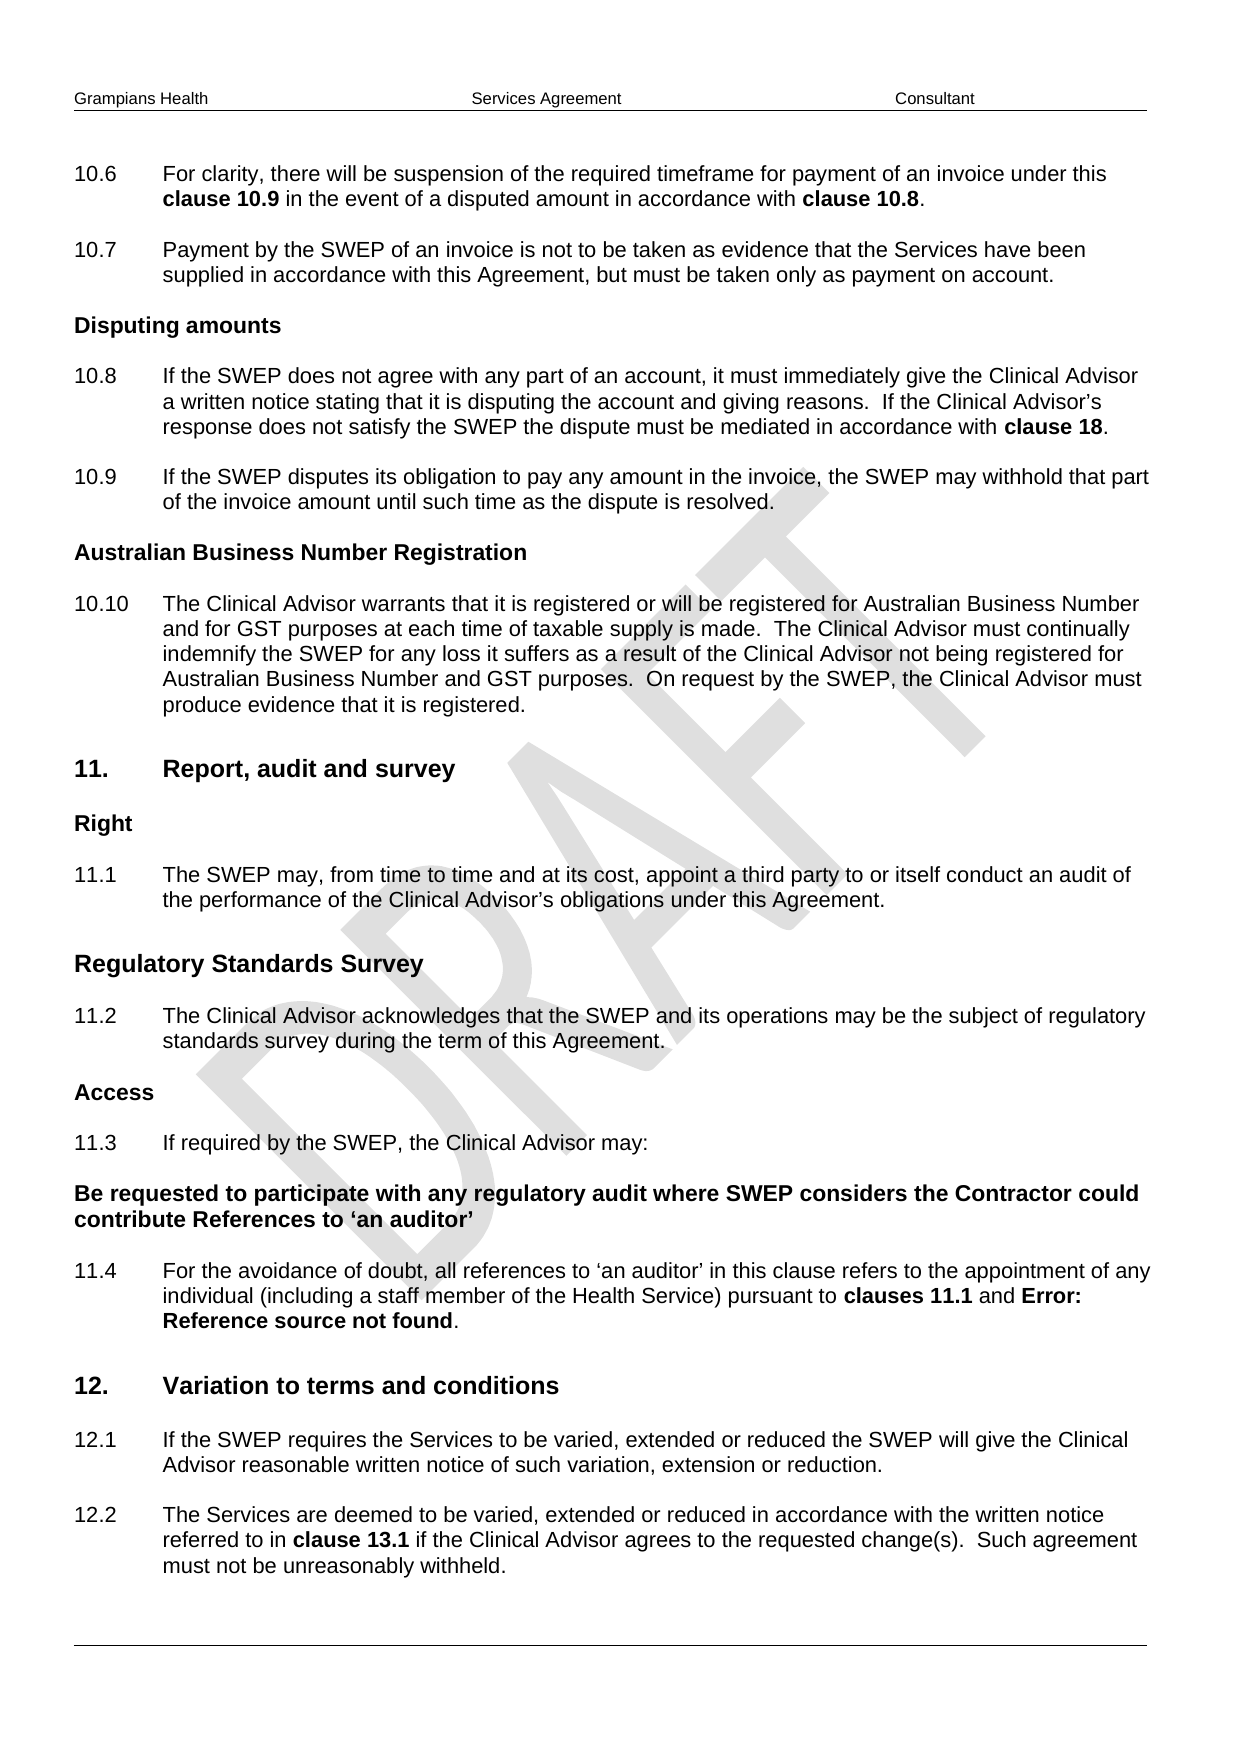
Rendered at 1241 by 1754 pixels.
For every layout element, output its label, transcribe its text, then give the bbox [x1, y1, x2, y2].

text If the SWEP requires the Services to be varied, extended or reduced the SWEP will give the Clinical Advisor reasonable written notice of such variation, extension or reduction. [74, 1427, 1152, 1477]
text Payment by the SWEP of an invoice is not to be taken as evidence that the Services have been supplied in accordance with this Agreement, but must be taken only as payment on account. [74, 237, 1152, 287]
text The Clinical Advisor warrants that it is registered or will be registered for Australian Business Number and for GST purposes at each time of taxable supply is made. The Clinical Advisor must continually indemnify the SWEP for any loss it suffers as a result of the Clinical Advisor not being registered for Australian Business Number and GST purposes. On request by the SWEP, the Clinical Advisor must produce evidence that it is registered. [74, 591, 1152, 717]
text The Services are deemed to be varied, extended or reduced in accordance with the written notice referred to in clause 13.1 if the Clinical Advisor agrees to the requested change(s). Such agreement must not be unreasonably withheld. [74, 1502, 1152, 1578]
subtitle Disputing amounts [74, 312, 1152, 338]
text The Clinical Advisor acknowledges that the SWEP and its operations may be the subject of regulatory standards survey during the term of this Agreement. [74, 1003, 1152, 1053]
subtitle Report, audit and survey [74, 754, 1152, 783]
subtitle Be requested to participate with any regulatory audit where SWEP considers the Contractor could contribute References to ‘an auditor’ [74, 1180, 1152, 1233]
subtitle Regulatory Standards Survey [74, 949, 1152, 978]
text If required by the SWEP, the Clinical Advisor may: [74, 1130, 1152, 1155]
subtitle Access [74, 1078, 1152, 1105]
subtitle Right [74, 810, 1152, 836]
text For clarity, there will be suspension of the required timeframe for payment of an invoice under this clause 10.8 in the event of a disputed amount in accordance with clause 10.8. [74, 161, 1152, 212]
text If the SWEP does not agree with any part of an account, it must immediately give the Clinical Advisor a written notice stating that it is disputing the account and giving reasons. If the Clinical Advisor’s response does not satisfy the SWEP the dispute must be mediated in accordance with clause 18. [74, 363, 1152, 439]
text The SWEP may, from time to time and at its cost, appoint a third party to or itself conduct an audit of the performance of the Clinical Advisor’s obligations under this Agreement. [74, 861, 1152, 912]
subtitle Variation to terms and conditions [74, 1371, 1152, 1400]
subtitle Australian Business Number Registration [74, 539, 1152, 566]
text If the SWEP disputes its obligation to pay any amount in the invoice, the SWEP may withhold that part of the invoice amount until such time as the dispute is resolved. [74, 464, 1152, 514]
